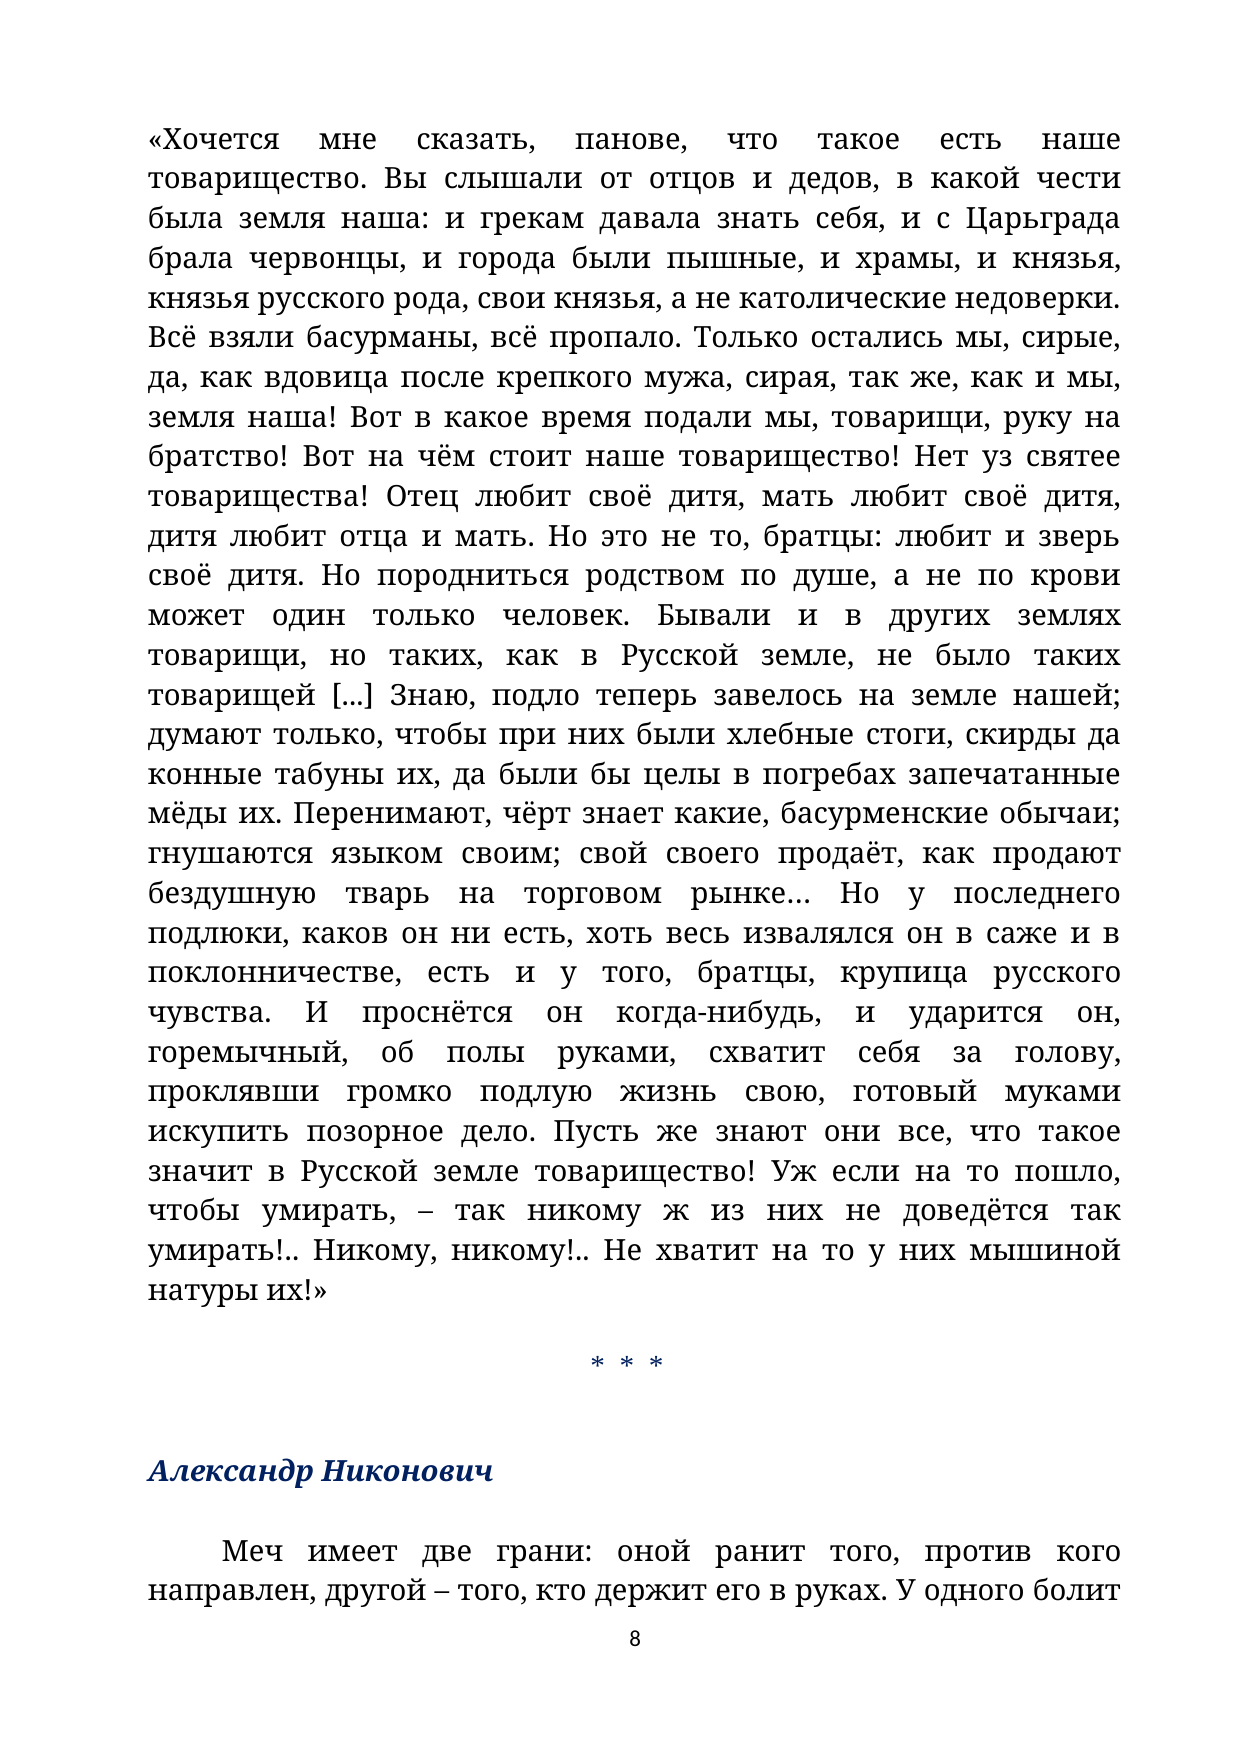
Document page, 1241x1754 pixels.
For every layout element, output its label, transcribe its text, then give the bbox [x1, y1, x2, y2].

text «Хочется мне сказать, панове, что такое есть наше товарищество. Вы слышали от отцов и дедов, в какой чести была земля наша: и грекам давала знать себя, и с Царьграда брала червонцы, и города были пышные, и храмы, и князья, князья русского рода, свои князья, а не католические недоверки. Всё взяли басурманы, всё пропало. Только остались мы, сирые, да, как вдовица после крепкого мужа, сирая, так же, как и мы, земля наша! Вот в какое время подали мы, товарищи, руку на братство! Вот на чём стоит наше товарищество! Нет уз святее товарищества! Отец любит своё дитя, мать любит своё дитя, дитя любит отца и мать. Но это не то, братцы: любит и зверь своё дитя. Но породниться родством по душе, а не по крови может один только человек. Бывали и в других землях товарищи, но таких, как в Русской земле, не было таких товарищей [...] Знаю, подло теперь завелось на земле нашей; думают только, чтобы при них были хлебные стоги, скирды да конные табуны их, да были бы целы в погребах запечатанные мёды их. Перенимают, чёрт знает какие, басурменские обычаи; гнушаются языком своим; свой своего продаёт, как продают бездушную тварь на торговом рынке… Но у последнего подлюки, каков он ни есть, хоть весь извалялся он в саже и в поклонничестве, есть и у того, братцы, крупица русского чувства. И проснётся он когда-нибудь, и ударится он, горемычный, об полы руками, схватит себя за голову, проклявши громко подлую жизнь свою, готовый муками искупить позорное дело. Пусть же знают они все, что такое значит в Русской земле товарищество! Уж если на то пошло, чтобы умирать, – так никому ж из них не доведётся так умирать!.. Никому, никому!.. Не хватит на то у них мышиной натуры их!» [148, 118, 1122, 1309]
text * * * [516, 1348, 1122, 1382]
text Александр Никонович [148, 1450, 1122, 1490]
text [148, 1530, 1122, 1609]
